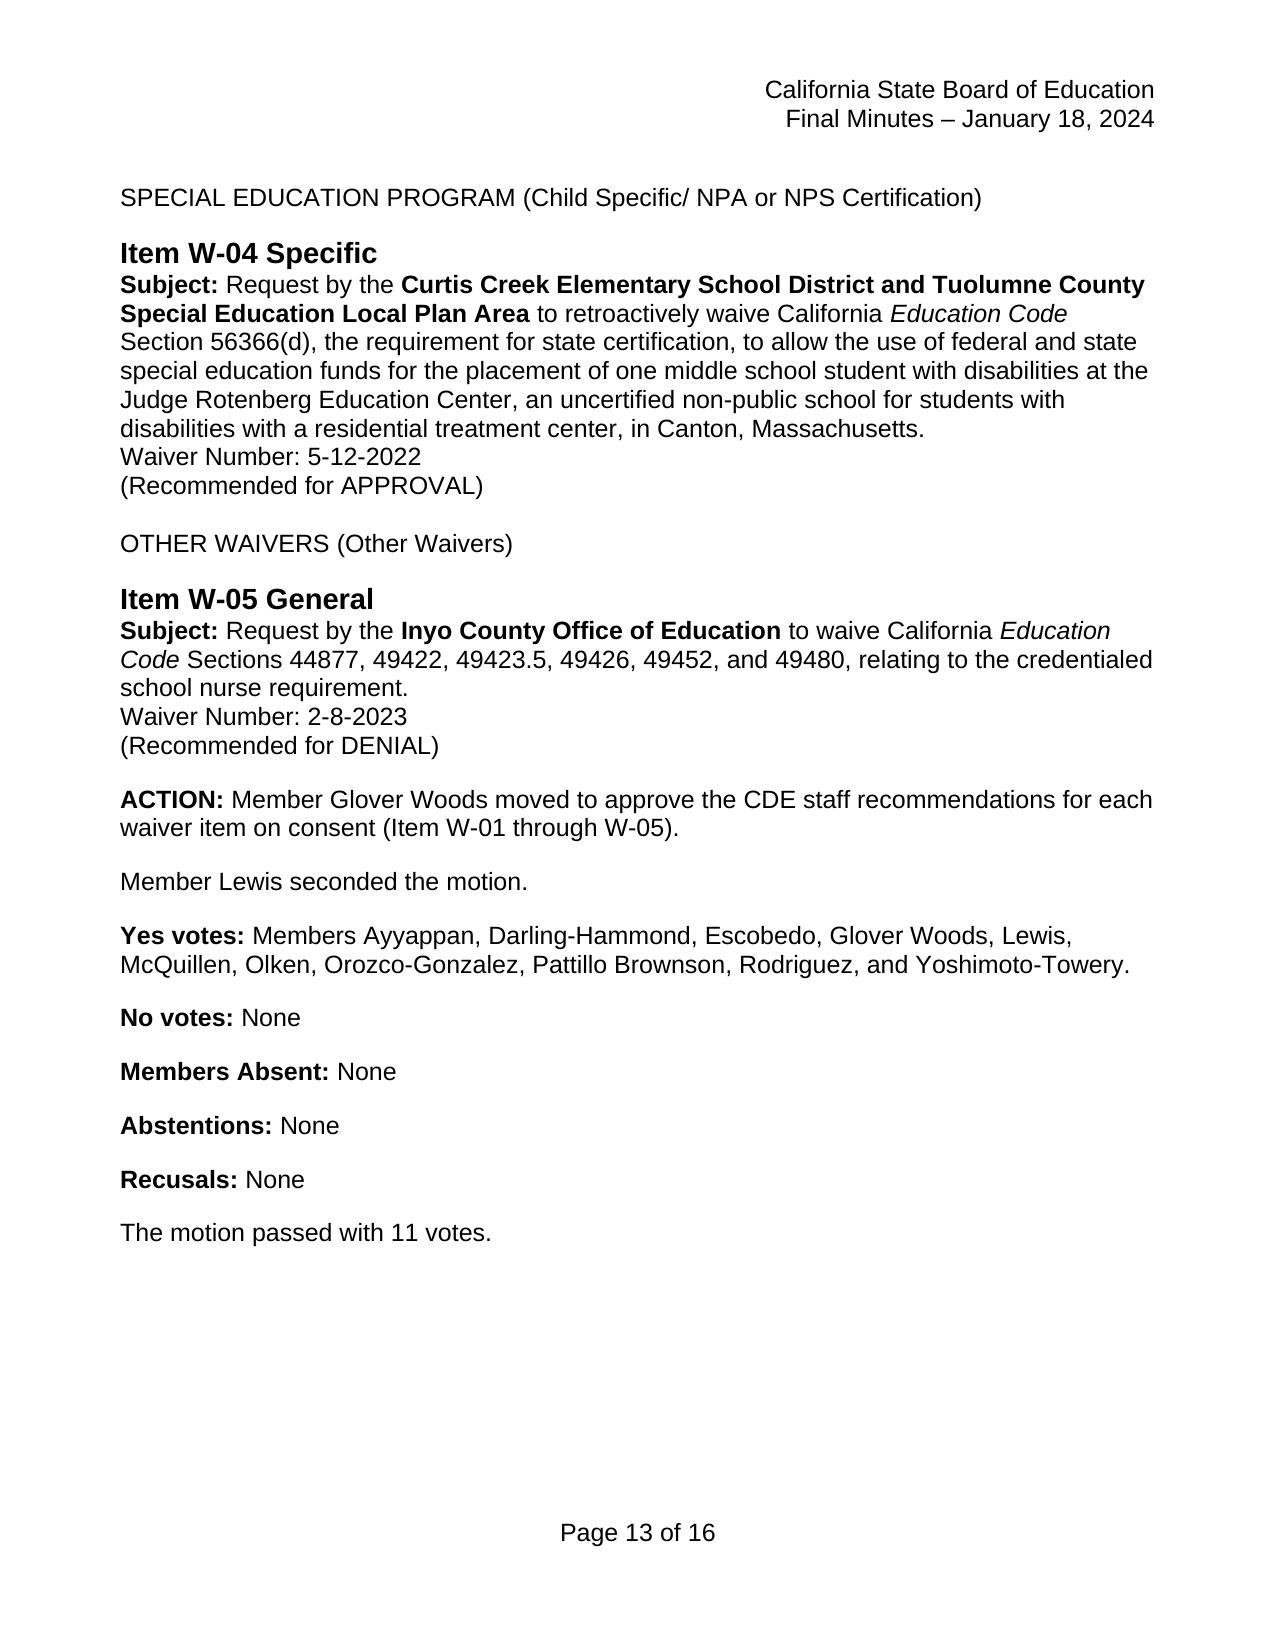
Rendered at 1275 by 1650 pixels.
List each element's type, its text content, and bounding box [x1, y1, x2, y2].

text (Recommended for APPROVAL) [120, 471, 1155, 500]
text Member Lewis seconded the motion. [120, 867, 1155, 896]
text Members Absent: None [120, 1057, 1155, 1086]
text Yes votes: Members Ayyappan, Darling-Hammond, Escobedo, Glover Woods, Lewis, McQuillen, Olken, Orozco-Gonzalez, Pattillo Brownson, Rodriguez, and Yoshimoto-Towery. [120, 921, 1155, 978]
text Other Waivers (Other Waivers) [120, 528, 1155, 557]
text Subject: Request by the Curtis Creek Elementary School District and Tuolumne County Special Education Local Plan Area to retroactively waive California Education Code Section 56366(d), the requirement for state certification, to allow the use of federal and state special education funds for the placement of one middle school student with disabilities at the Judge Rotenberg Education Center, an uncertified non-public school for students with disabilities with a residential treatment center, in Canton, Massachusetts. [120, 270, 1155, 442]
text Subject: Request by the Inyo County Office of Education to waive California Education Code Sections 44877, 49422, 49423.5, 49426, 49452, and 49480, relating to the credentialed school nurse requirement. [120, 616, 1155, 702]
text (Recommended for DENIAL) [120, 731, 1155, 759]
text No votes: None [120, 1003, 1155, 1032]
subtitle Item W-05 General [120, 582, 1155, 616]
text Recusals: None [120, 1164, 1155, 1193]
text Abstentions: None [120, 1111, 1155, 1139]
subtitle Item W-04 Specific [120, 236, 1155, 270]
text Waiver Number: 2-8-2023 [120, 702, 1155, 731]
text ACTION: Member Glover Woods moved to approve the CDE staff recommendations for each waiver item on consent (Item W-01 through W-05). [120, 784, 1155, 842]
text Special Education Program (Child Specific/ NPA or NPS Certification) [120, 182, 1155, 211]
text Waiver Number: 5-12-2022 [120, 442, 1155, 471]
text The motion passed with 11 votes. [120, 1218, 1155, 1247]
